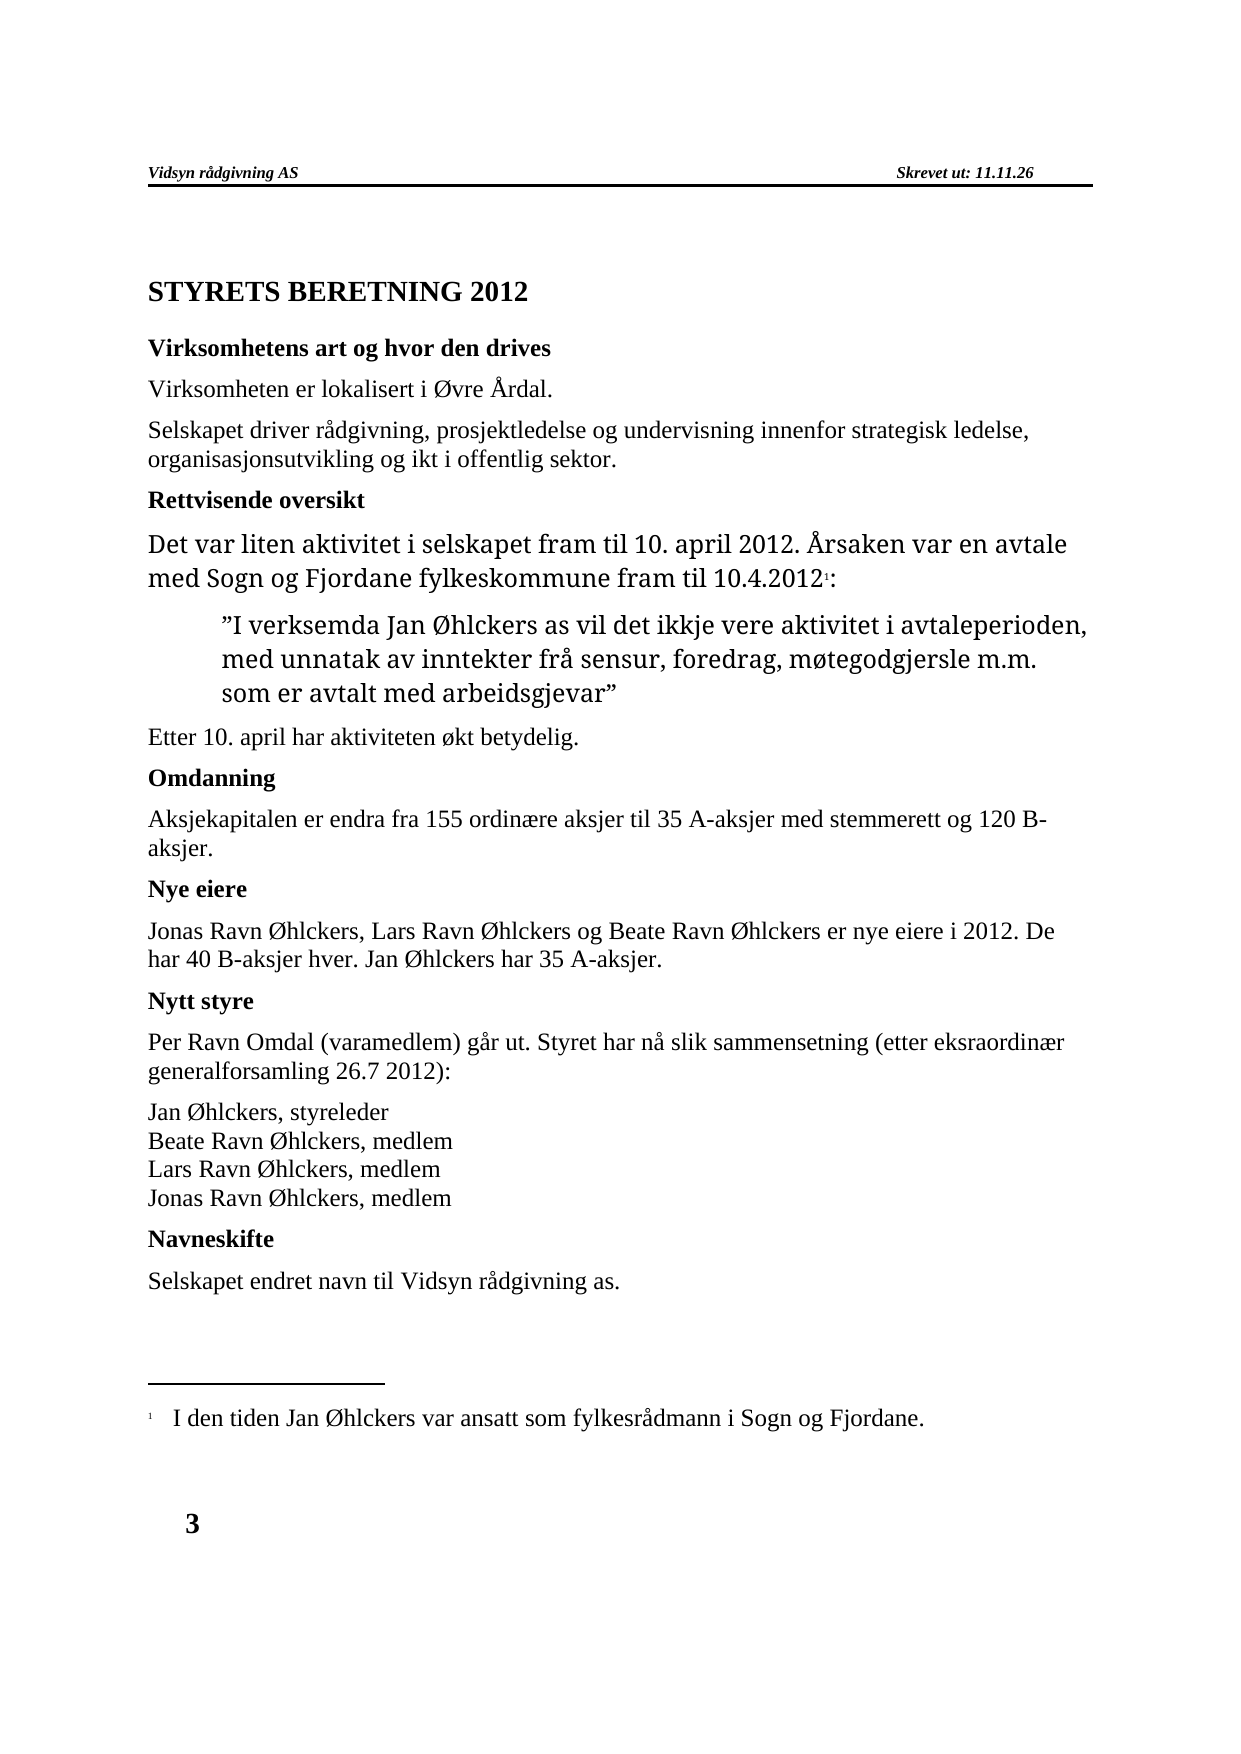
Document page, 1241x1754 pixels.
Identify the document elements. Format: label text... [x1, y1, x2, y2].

subtitle STYRETS BERETNING 2012 [148, 274, 1093, 308]
text Selskapet endret navn til Vidsyn rådgivning as. [148, 1266, 1093, 1294]
subtitle Rettvisende oversikt [148, 486, 1093, 514]
subtitle Navneskifte [148, 1224, 1093, 1253]
text ”I verksemda vil det ikkje vere aktivitet i avtaleperioden, med unnatak av inntekter frå sensur, foredrag, møtegodgjersle m.m. som er avtalt med arbeidsgjevar” [221, 607, 1093, 709]
text Aksjekapitalen er endra fra 155 ordinære aksjer til 35 A-aksjer med stemmerett og 120 B-aksjer. [148, 804, 1093, 862]
text Per Ravn Omdal (varamedlem) går ut. Styret har nå slik sammensetning (etter eksraordinær generalforsamling 26.7 2012): [148, 1027, 1093, 1084]
subtitle Virksomhetens art og hvor den drives [148, 333, 1093, 362]
text Virksomheten er lokalisert i Øvre Årdal. [148, 374, 1093, 403]
text Det var liten aktivitet i selskapet fram til 10. april 2012. Årsaken var en avtale med Sogn og Fjordane fylkeskommune fram til 10.4.2012: [148, 527, 1093, 595]
subtitle Omdanning [148, 763, 1093, 792]
text Etter 10. april har aktiviteten økt betydelig. [148, 722, 1093, 751]
subtitle Nye eiere [148, 874, 1093, 903]
subtitle Nytt styre [148, 986, 1093, 1014]
text Jan Øhlckers, styreleder Beate Ravn Øhlckers, medlem Lars Ravn Øhlckers, medlem Jonas Ravn Øhlckers, medlem [148, 1097, 1093, 1212]
text Selskapet driver rådgivning, prosjektledelse og undervisning innenfor strategisk ledelse, organisasjonsutvikling og ikt i offentlig sektor. [148, 416, 1093, 473]
text Jonas Ravn Øhlckers, Lars Ravn Øhlckers og Beate Ravn Øhlckers er nye eiere i 2012. De har 40 B-aksjer hver. Jan Øhlckers har 35 A-aksjer. [148, 916, 1093, 973]
